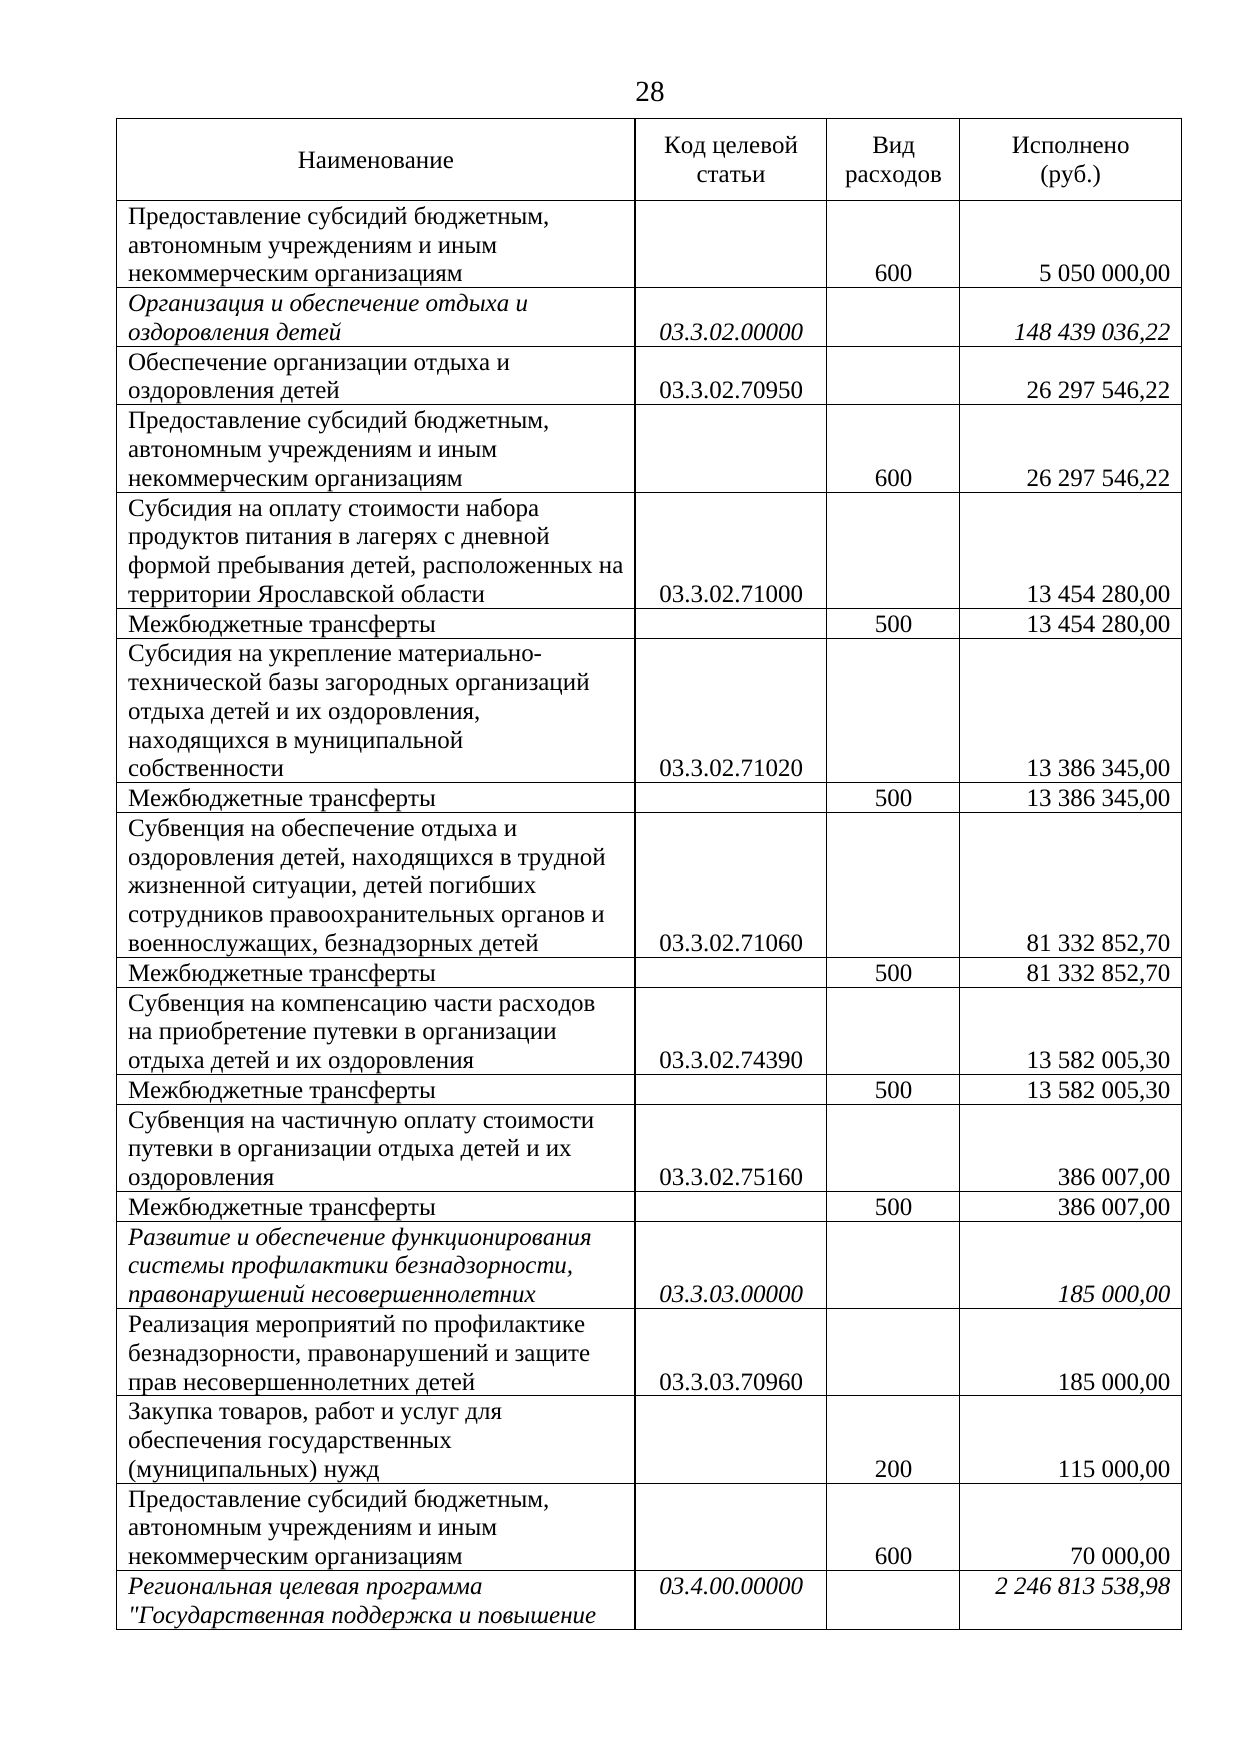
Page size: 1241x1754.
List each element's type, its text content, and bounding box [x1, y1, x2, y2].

table_cell [827, 988, 959, 1074]
table_cell [827, 347, 959, 404]
table_cell 03.3.02.71020 [636, 639, 826, 782]
table_cell 600 [827, 201, 959, 287]
table_cell [827, 813, 959, 957]
table_cell Межбюджетные трансферты [117, 958, 634, 987]
table_cell Закупка товаров, работ и услуг для обеспечения государственных (муниципальных) нужд [117, 1396, 634, 1483]
table_cell [827, 493, 959, 608]
table_cell Предоставление субсидий бюджетным, автономным учреждениям и иным некоммерческим организациям [117, 201, 634, 287]
table_cell Субвенция на компенсацию части расходов на приобретение путевки в организации отдыха детей и их оздоровления [117, 988, 634, 1074]
table_cell [827, 1309, 959, 1395]
table_cell Реализация мероприятий по профилактике безнадзорности, правонарушений и защите прав несовершеннолетних детей [117, 1309, 634, 1395]
table_cell [827, 1571, 959, 1628]
table_cell 81 332 852,70 [960, 813, 1181, 957]
table_cell 500 [827, 958, 959, 987]
table_cell 5 050 000,00 [960, 201, 1181, 287]
table_cell 386 007,00 [960, 1192, 1181, 1221]
table_cell [636, 783, 826, 812]
table_cell [827, 1222, 959, 1308]
table_cell 03.3.02.70950 [636, 347, 826, 404]
table_cell 13 582 005,30 [960, 1075, 1181, 1104]
table_cell Субсидия на укрепление материально-технической базы загородных организаций отдыха детей и их оздоровления, находящихся в муниципальной собственности [117, 639, 634, 782]
table_cell 500 [827, 609, 959, 637]
table_cell 185 000,00 [960, 1309, 1181, 1395]
table_cell Предоставление субсидий бюджетным, автономным учреждениям и иным некоммерческим организациям [117, 405, 634, 492]
table_cell 03.3.02.75160 [636, 1105, 826, 1191]
table_cell 2 246 813 538,98 [960, 1571, 1181, 1628]
table_cell 03.3.03.00000 [636, 1222, 826, 1308]
table_cell 500 [827, 783, 959, 812]
table_cell [636, 201, 826, 287]
table_cell [636, 1396, 826, 1483]
table_cell [636, 958, 826, 987]
table_header Наименование [117, 119, 634, 200]
table_cell Межбюджетные трансферты [117, 609, 634, 637]
table_cell Предоставление субсидий бюджетным, автономным учреждениям и иным некоммерческим организациям [117, 1484, 634, 1570]
table_cell Субвенция на обеспечение отдыха и оздоровления детей, находящихся в трудной жизненной ситуации, детей погибших сотрудников правоохранительных органов и военнослужащих, безнадзорных детей [117, 813, 634, 957]
table_cell [827, 288, 959, 346]
table_cell 600 [827, 405, 959, 492]
table_cell 03.3.03.70960 [636, 1309, 826, 1395]
table_cell 03.3.02.71000 [636, 493, 826, 608]
table_cell 70 000,00 [960, 1484, 1181, 1570]
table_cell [117, 1571, 634, 1628]
table_cell 03.3.02.74390 [636, 988, 826, 1074]
table_cell Субвенция на частичную оплату стоимости путевки в организации отдыха детей и их оздоровления [117, 1105, 634, 1191]
table_cell 13 454 280,00 [960, 609, 1181, 637]
table_cell 386 007,00 [960, 1105, 1181, 1191]
table_cell 26 297 546,22 [960, 405, 1181, 492]
table_cell [636, 1075, 826, 1104]
table_cell 03.4.00.00000 [636, 1571, 826, 1628]
table_cell 600 [827, 1484, 959, 1570]
table_cell 03.3.02.00000 [636, 288, 826, 346]
table_header Код целевой статьи [636, 119, 826, 200]
table_cell [636, 1484, 826, 1570]
table_cell 148 439 036,22 [960, 288, 1181, 346]
table_cell 115 000,00 [960, 1396, 1181, 1483]
table_cell [636, 405, 826, 492]
table_cell 500 [827, 1192, 959, 1221]
table_cell 81 332 852,70 [960, 958, 1181, 987]
table_header Вид расходов [827, 119, 959, 200]
table_cell Организация и обеспечение отдыха и оздоровления детей [117, 288, 634, 346]
table_cell [827, 639, 959, 782]
table_cell 500 [827, 1075, 959, 1104]
table_cell 26 297 546,22 [960, 347, 1181, 404]
table_cell Развитие и обеспечение функционирования системы профилактики безнадзорности, правонарушений несовершеннолетних [117, 1222, 634, 1308]
table_cell Межбюджетные трансферты [117, 783, 634, 812]
table_cell 13 454 280,00 [960, 493, 1181, 608]
table_cell Субсидия на оплату стоимости набора продуктов питания в лагерях с дневной формой пребывания детей, расположенных на территории Ярославской области [117, 493, 634, 608]
table_cell [636, 609, 826, 637]
table_cell Межбюджетные трансферты [117, 1192, 634, 1221]
table_cell Обеспечение организации отдыха и оздоровления детей [117, 347, 634, 404]
table_cell 13 386 345,00 [960, 783, 1181, 812]
table_cell [827, 1105, 959, 1191]
table_cell Межбюджетные трансферты [117, 1075, 634, 1104]
table_cell 200 [827, 1396, 959, 1483]
table_header Исполнено (руб.) [960, 119, 1181, 200]
table_cell 03.3.02.71060 [636, 813, 826, 957]
table_cell 13 582 005,30 [960, 988, 1181, 1074]
table_cell [636, 1192, 826, 1221]
table_cell 13 386 345,00 [960, 639, 1181, 782]
table_cell 185 000,00 [960, 1222, 1181, 1308]
